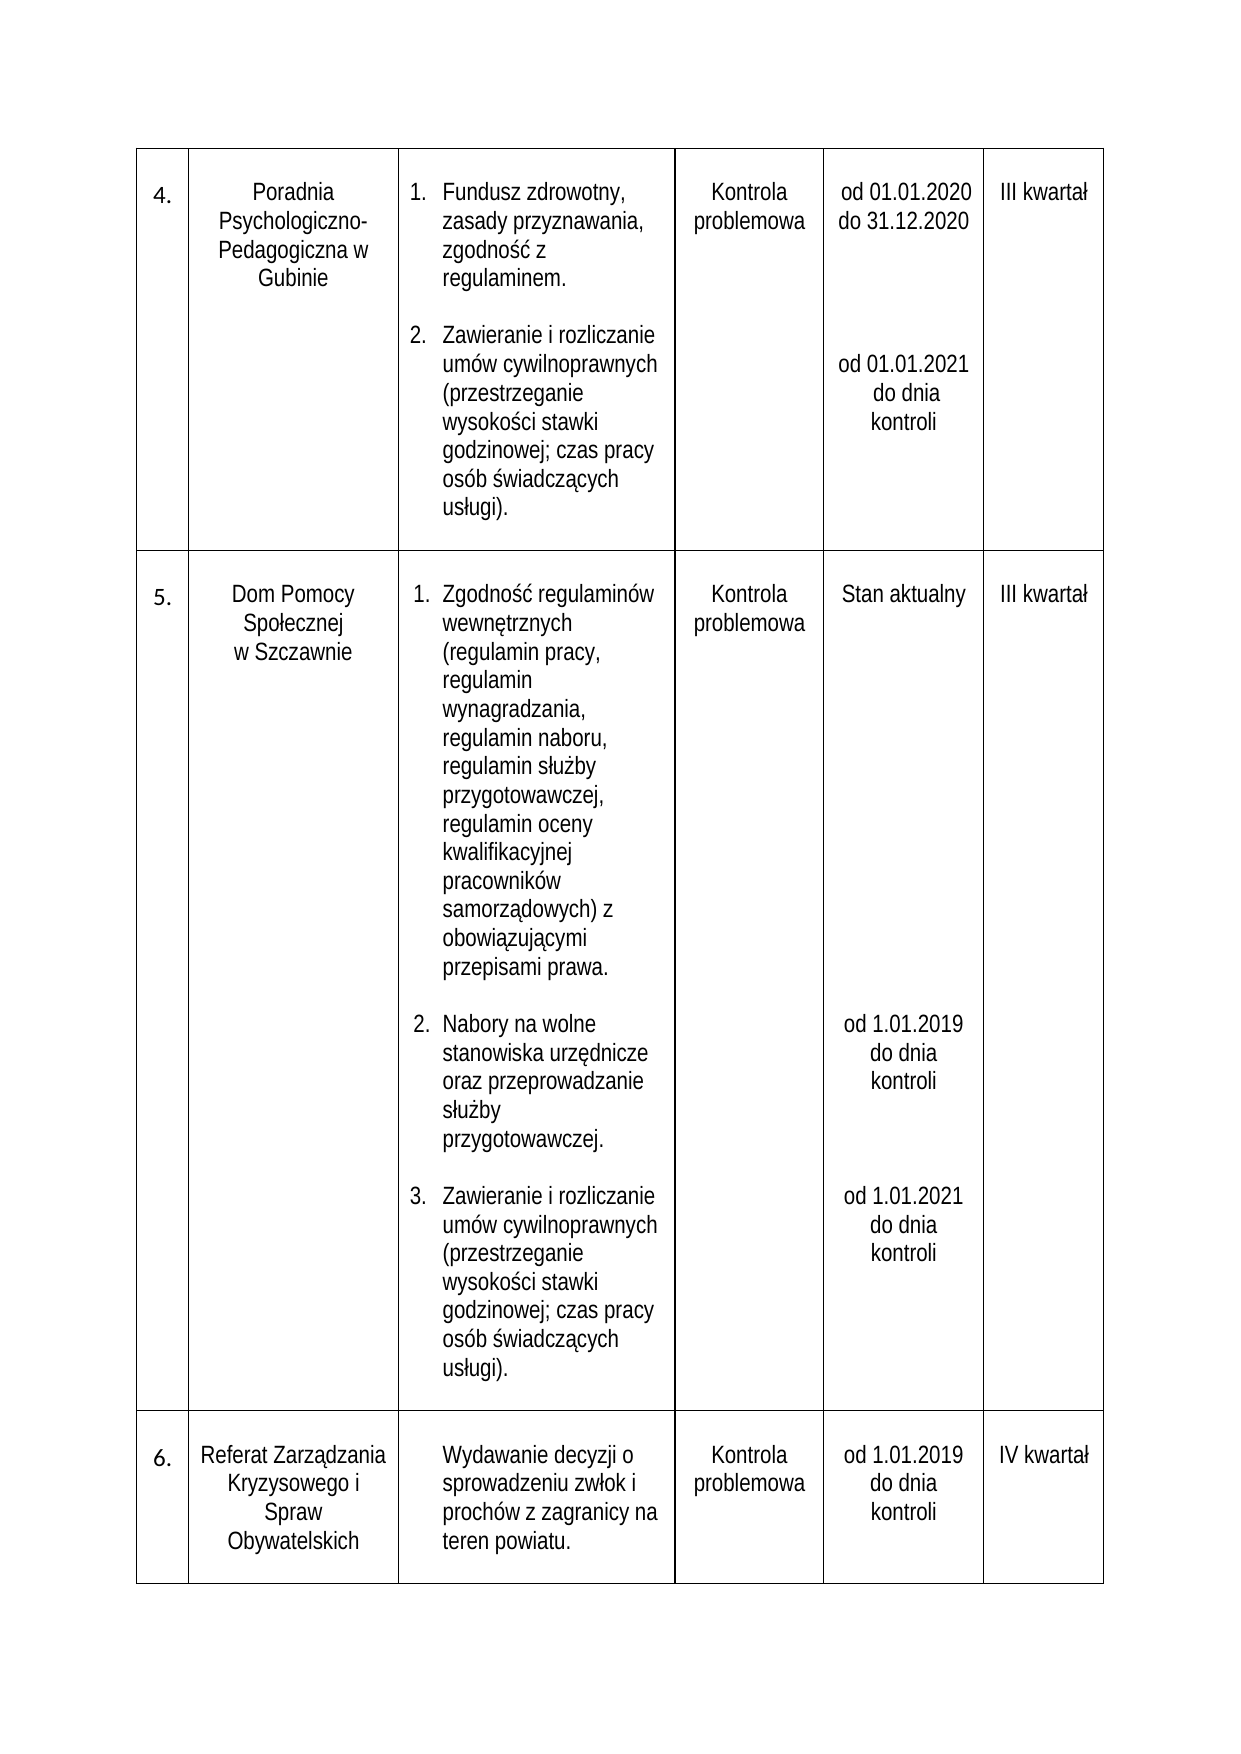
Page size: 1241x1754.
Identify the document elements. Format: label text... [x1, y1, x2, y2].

table_cell Zgodność regulaminów wewnętrznych (regulamin pracy, regulamin wynagradzania, regulamin naboru, regulamin służby przygotowawczej, regulamin oceny kwalifikacyjnej pracowników samorządowych) z obowiązującymi przepisami prawa. Nabory na wolne stanowiska urzędnicze oraz przeprowadzanie służby przygotowawczej. Zawieranie i rozliczanie umów cywilnoprawnych (przestrzeganie wysokości stawki godzinowej; czas pracy osób świadczących usługi). [399, 551, 674, 1410]
table_cell Kontrola problemowa [676, 1411, 823, 1583]
table_cell 6. [137, 1411, 188, 1583]
table_cell Kontrola problemowa [676, 551, 823, 1410]
table_cell Stan aktualny od 1.01.2019 do dnia kontroli od 1.01.2021 do dnia kontroli [824, 551, 983, 1410]
table_cell III kwartał [984, 551, 1103, 1410]
table_cell 4. [137, 149, 188, 550]
table_cell 5. [137, 551, 188, 1410]
table_cell Dom Pomocy Społecznej w Szczawnie [189, 551, 398, 1410]
table_cell Fundusz zdrowotny, zasady przyznawania, zgodność z regulaminem. Zawieranie i rozliczanie umów cywilnoprawnych (przestrzeganie wysokości stawki godzinowej; czas pracy osób świadczących usługi). [399, 149, 674, 550]
table_cell III kwartał [984, 149, 1103, 550]
table_cell od 1.01.2019 do dnia kontroli [824, 1411, 983, 1583]
table_cell Kontrola problemowa [676, 149, 823, 550]
table_cell Referat Zarządzania Kryzysowego i Spraw Obywatelskich [189, 1411, 398, 1583]
table_cell Poradnia Psychologiczno-Pedagogiczna w Gubinie [189, 149, 398, 550]
table_cell Wydawanie decyzji o sprowadzeniu zwłok i prochów z zagranicy na teren powiatu. [399, 1411, 674, 1583]
table_cell IV kwartał [984, 1411, 1103, 1583]
table_cell od 01.01.2020 do 31.12.2020 od 01.01.2021 do dnia kontroli [824, 149, 983, 550]
